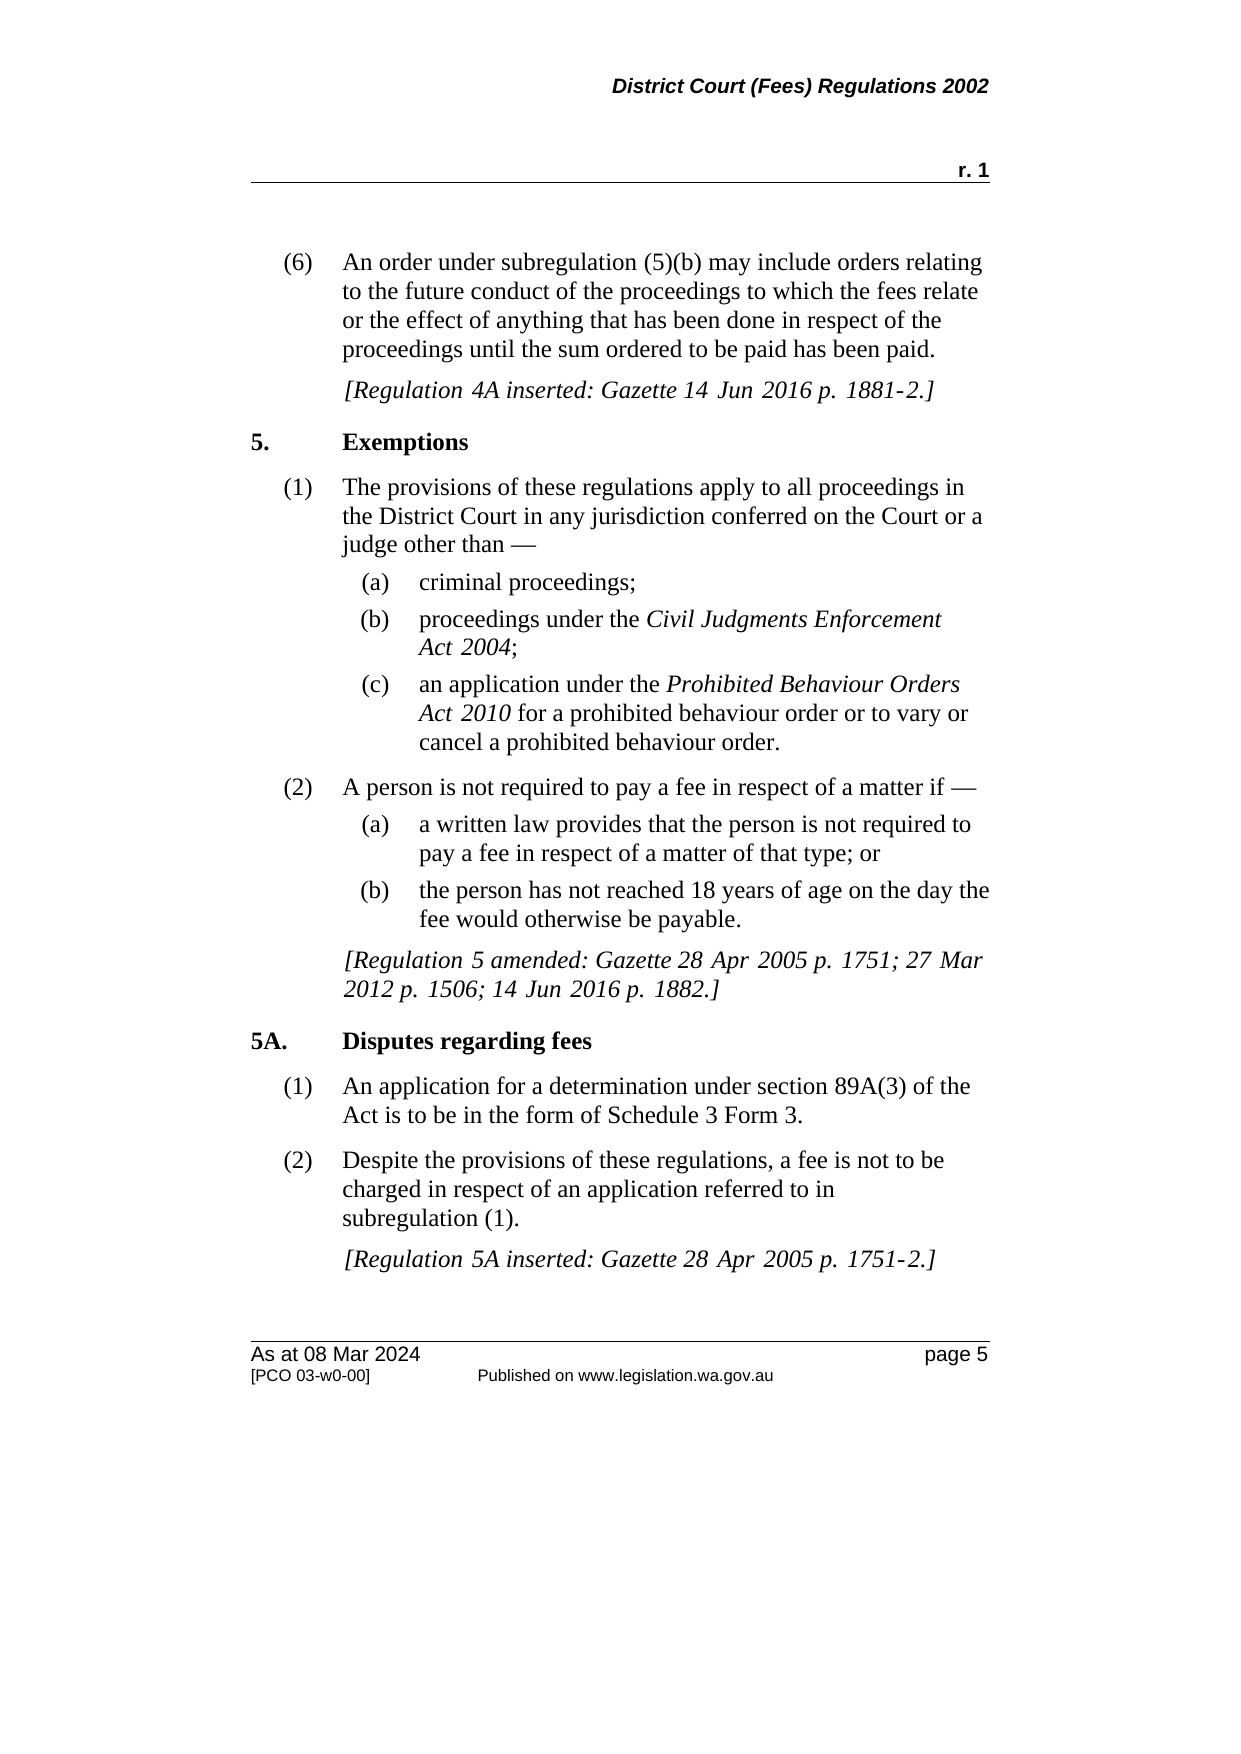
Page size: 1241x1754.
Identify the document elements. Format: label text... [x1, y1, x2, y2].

text (b) proceedings under the Civil Judgments Enforcement Act 2004; [251, 604, 990, 661]
text (a) criminal proceedings; [251, 567, 990, 595]
text [Regulation 5 amended: Gazette 28 Apr 2005 p. 1751; 27 Mar 2012 p. 1506; 14 Jun 2016 p. 1882.] [251, 945, 990, 1003]
text [Regulation 5A inserted: Gazette 28 Apr 2005 p. 1751-2.] [251, 1244, 990, 1273]
subtitle 5. Exemptions [251, 427, 990, 455]
text (1) An application for a determination under section 89A(3) of the Act is to be in the form of Schedule 3 Form 3. [251, 1071, 990, 1129]
text (6) An order under subregulation (5)(b) may include orders relating to the future conduct of the proceedings to which the fees relate or the effect of anything that has been done in respect of the proceedings until the sum ordered to be paid has been paid. [251, 247, 990, 362]
text (1) The provisions of these regulations apply to all proceedings in the District Court in any jurisdiction conferred on the Court or a judge other than — [251, 472, 990, 558]
text (b) the person has not reached 18 years of age on the day the fee would otherwise be payable. [251, 875, 990, 933]
text (2) Despite the provisions of these regulations, a fee is not to be charged in respect of an application referred to in subregulation (1). [251, 1145, 990, 1232]
subtitle 5A. Disputes regarding fees [251, 1026, 990, 1054]
text (a) a written law provides that the person is not required to pay a fee in respect of a matter of that type; or [251, 809, 990, 867]
text [Regulation 4A inserted: Gazette 14 Jun 2016 p. 1881-2.] [251, 375, 990, 404]
text (c) an application under the Prohibited Behaviour Orders Act 2010 for a prohibited behaviour order or to vary or cancel a prohibited behaviour order. [251, 669, 990, 756]
text (2) A person is not required to pay a fee in respect of a matter if — [251, 772, 990, 801]
